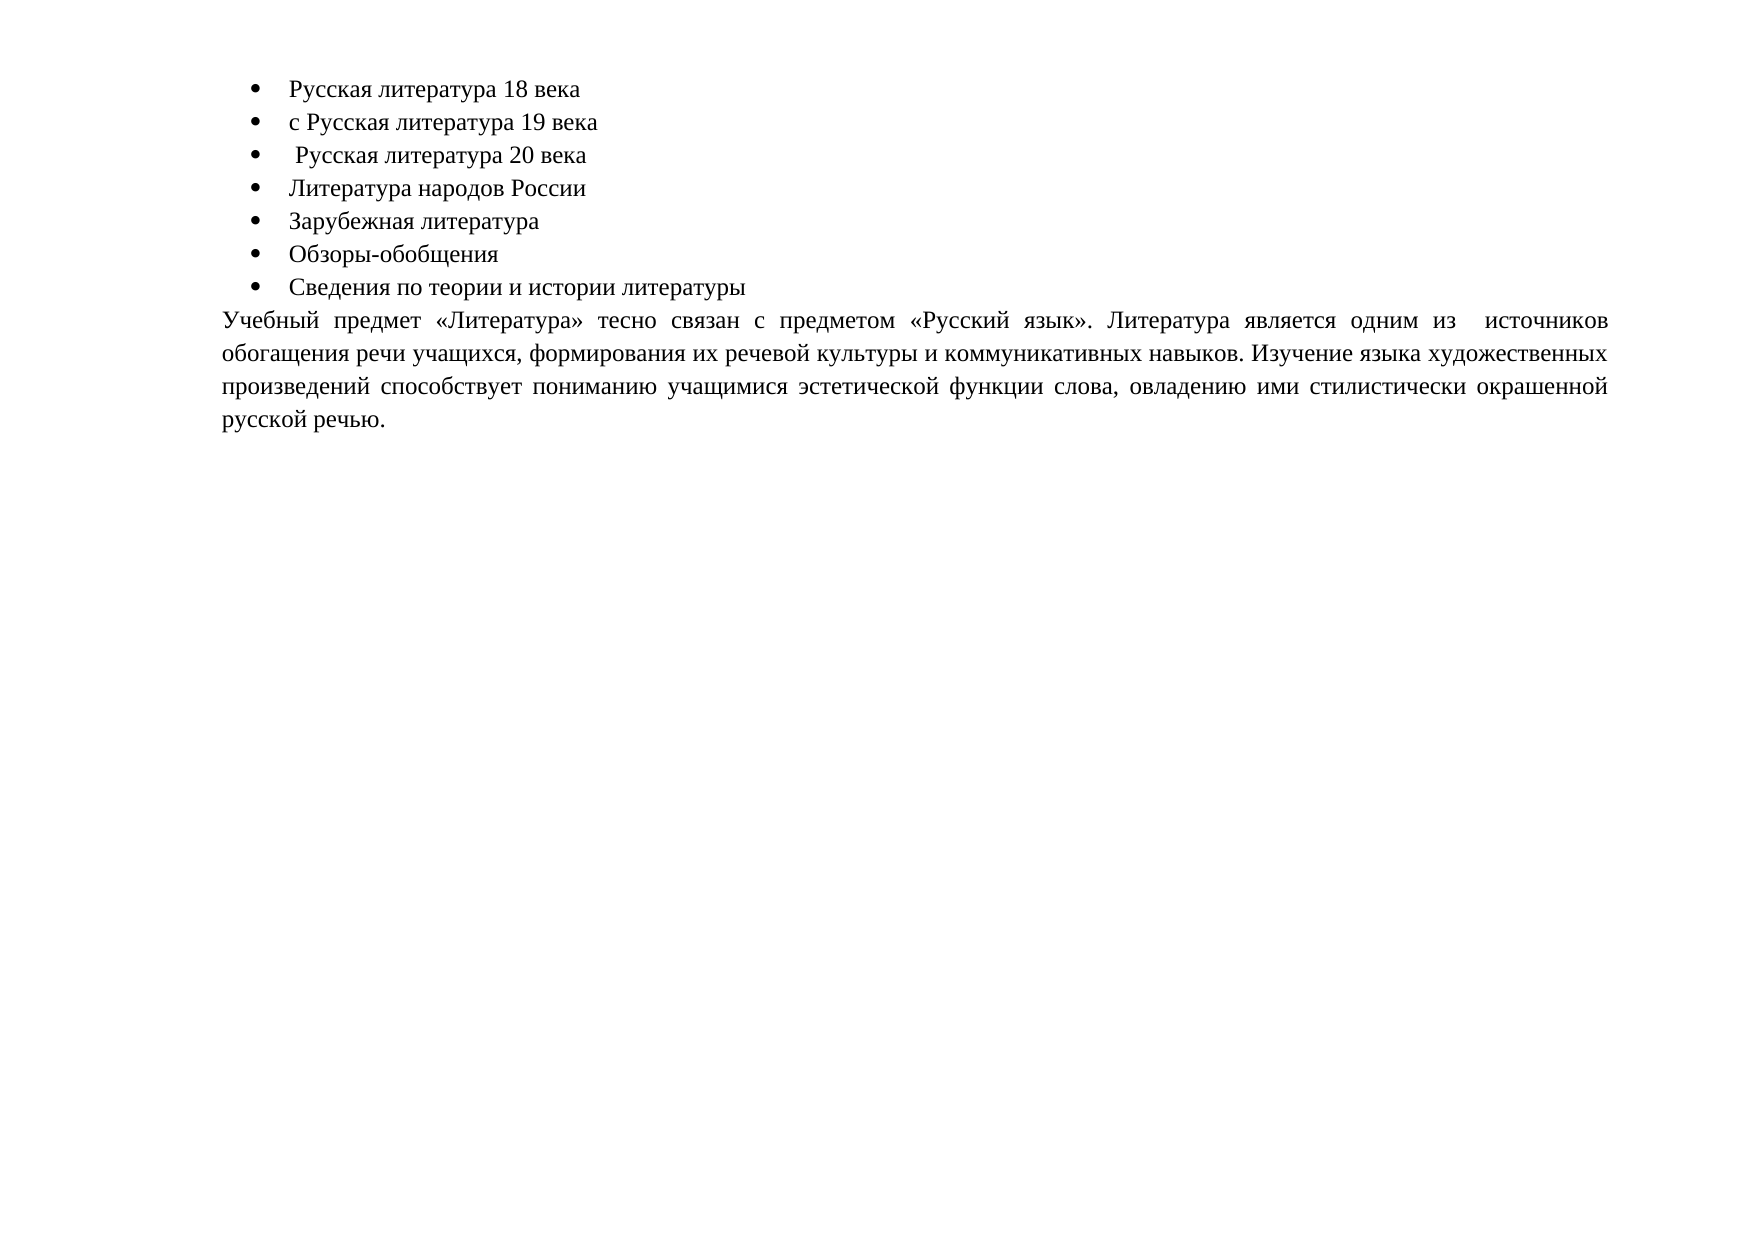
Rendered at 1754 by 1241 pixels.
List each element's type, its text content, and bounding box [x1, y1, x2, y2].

list Русская литература 18 века [251, 74, 1609, 103]
list Учебный предмет «Литература» тесно связан с предметом «Русский язык». Литература является одним из источников обогащения речи учащихся, формирования их речевой культуры и коммуникативных навыков. Изучение языка художественных произведений способствует пониманию учащимися эстетической функции слова, овладению ими стилистически окрашенной русской речью. [222, 305, 1609, 433]
list Русская литература 20 века [251, 140, 1609, 169]
list Обзоры-обобщения [251, 239, 1609, 268]
list с Русская литература 19 века [251, 107, 1609, 136]
list Сведения по теории и истории литературы [251, 272, 1609, 301]
list Зарубежная литература [251, 206, 1609, 235]
list Литература народов России [251, 173, 1609, 202]
